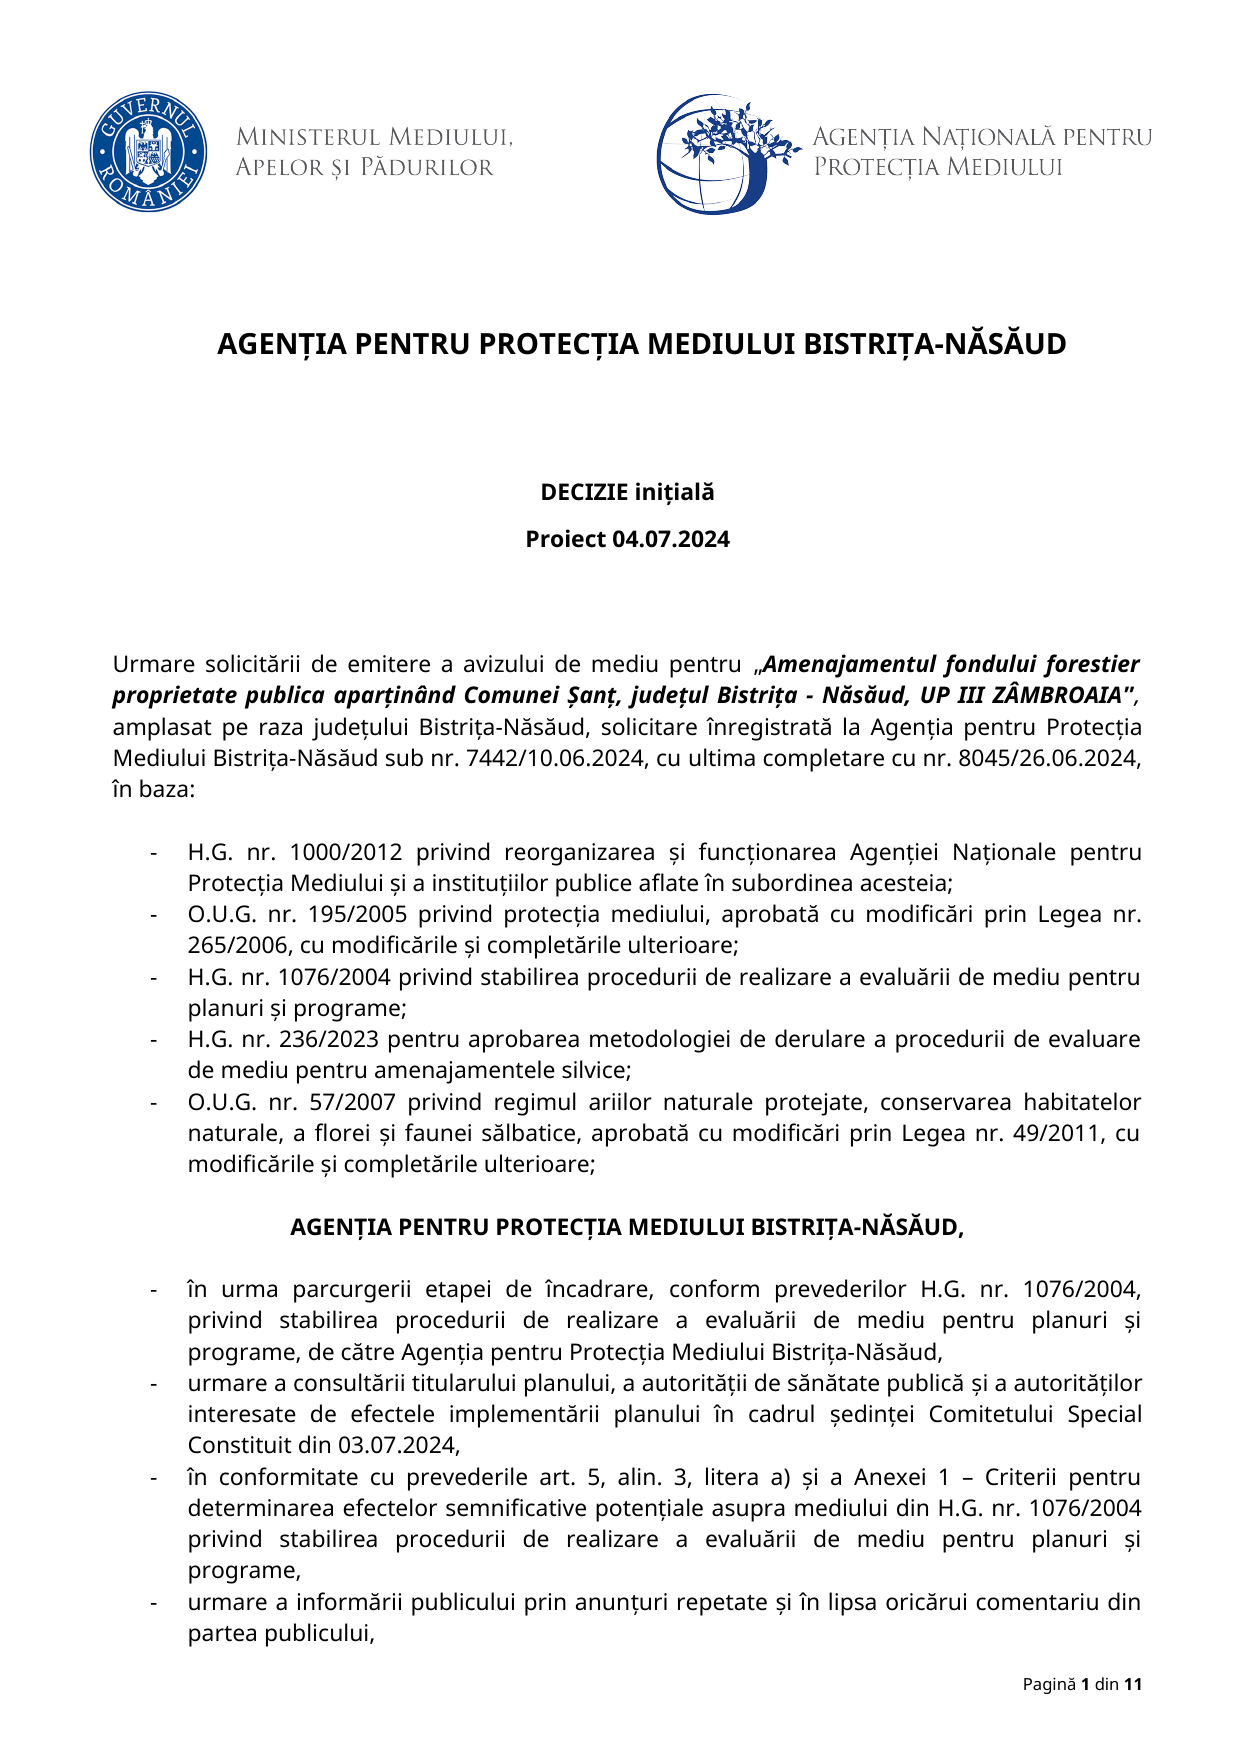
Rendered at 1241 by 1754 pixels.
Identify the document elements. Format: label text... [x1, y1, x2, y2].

list H.G. nr. 236/2023 pentru aprobarea metodologiei de derulare a procedurii de evaluare de mediu pentru amenajamentele silvice; [150, 1023, 1143, 1086]
list H.G. nr. 1000/2012 privind reorganizarea şi funcţionarea Agenţiei Naţionale pentru Protecţia Mediului şi a instituţiilor publice aflate în subordinea acesteia; [150, 836, 1143, 898]
list urmare a informării publicului prin anunţuri repetate şi în lipsa oricărui comentariu din partea publicului, [150, 1586, 1143, 1648]
list urmare a consultării titularului planului, a autorității de sănătate publică și a autorităților interesate de efectele implementării planului în cadrul ședinței Comitetului Special Constituit din 03.07.2024, [150, 1367, 1143, 1461]
text AGENȚIA PENTRU PROTECȚIA MEDIULUI BISTRIȚA-NĂSĂUD, [112, 1211, 1143, 1242]
text Proiect 04.07.2024 [112, 523, 1143, 554]
list în conformitate cu prevederile art. 5, alin. 3, litera a) și a Anexei 1 – Criterii pentru determinarea efectelor semnificative potențiale asupra mediului din H.G. nr. 1076/2004 privind stabilirea procedurii de realizare a evaluării de mediu pentru planuri şi programe, [150, 1461, 1143, 1586]
text Urmare solicitării de emitere a avizului de mediu pentru „Amenajamentul fondului forestier proprietate publica aparținând Comunei Șanț, județul Bistrița - Năsăud, UP III ZÂMBROAIA”, amplasat pe raza județului Bistriţa-Năsăud, solicitare înregistrată la Agenţia pentru Protecţia Mediului Bistriţa-Năsăud sub nr. 7442/10.06.2024, cu ultima completare cu nr. 8045/26.06.2024, în baza: [112, 648, 1143, 804]
list H.G. nr. 1076/2004 privind stabilirea procedurii de realizare a evaluării de mediu pentru planuri şi programe; [150, 961, 1143, 1023]
text AGENȚIA PENTRU PROTECȚIA MEDIULUI BISTRIȚA-NĂSĂUD [142, 45, 1143, 363]
picture [0, 0, 1241, 304]
list O.U.G. nr. 57/2007 privind regimul ariilor naturale protejate, conservarea habitatelor naturale, a florei şi faunei sălbatice, aprobată cu modificări prin Legea nr. 49/2011, cu modificările şi completările ulterioare; [150, 1086, 1143, 1179]
text DECIZIE inițială [112, 476, 1143, 508]
list O.U.G. nr. 195/2005 privind protecţia mediului, aprobată cu modificări prin Legea nr. 265/2006, cu modificările şi completările ulterioare; [150, 898, 1143, 961]
list în urma parcurgerii etapei de încadrare, conform prevederilor H.G. nr. 1076/2004, privind stabilirea procedurii de realizare a evaluării de mediu pentru planuri şi programe, de către Agenția pentru Protecția Mediului Bistrița-Năsăud, [150, 1273, 1143, 1367]
